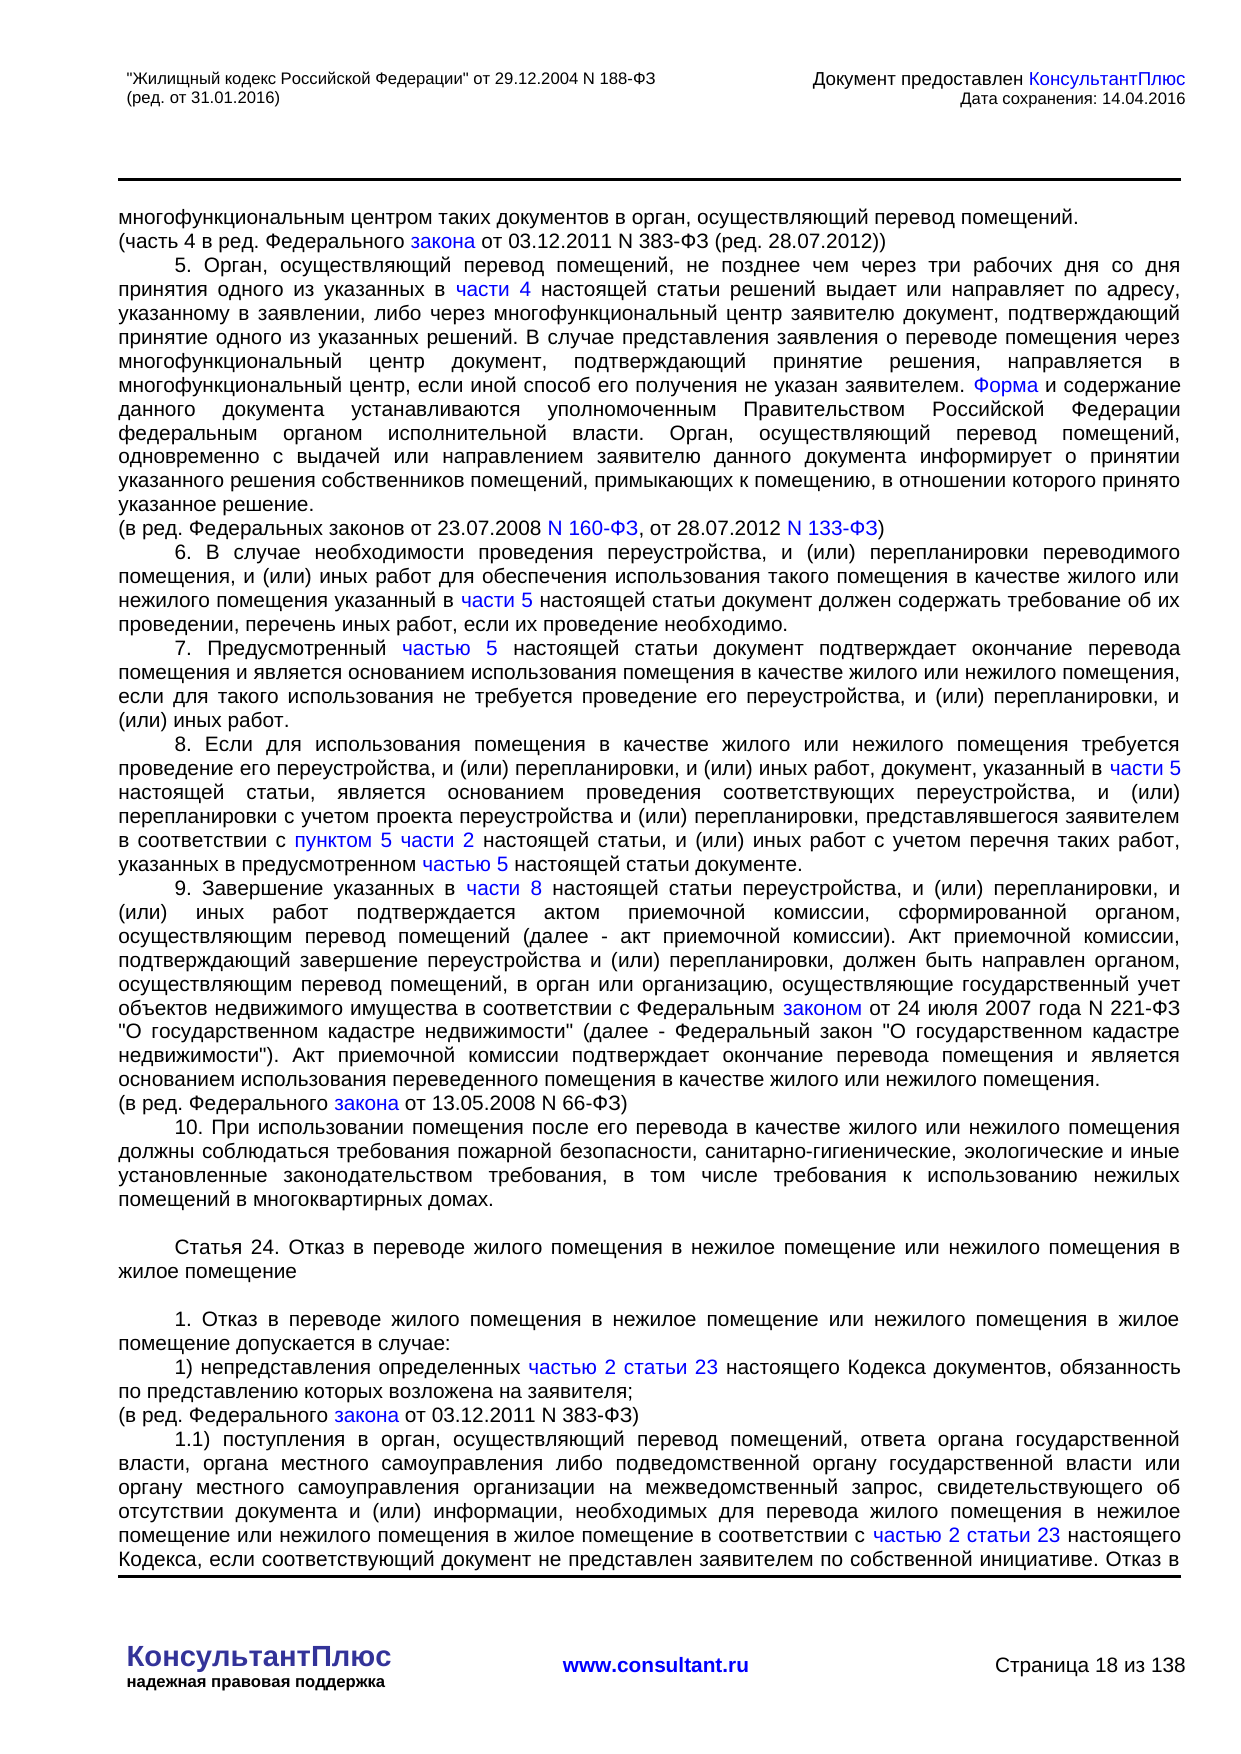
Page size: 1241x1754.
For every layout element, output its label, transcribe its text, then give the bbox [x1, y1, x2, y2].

text (в ред. Федеральных законов от 23.07.2008 N 160-ФЗ, от 28.07.2012 N 133-ФЗ) [118, 516, 1181, 540]
text 9. Завершение указанных в части 8 настоящей статьи переустройства, и (или) перепланировки, и (или) иных работ подтверждается актом приемочной комиссии, сформированной органом, осуществляющим перевод помещений (далее - акт приемочной комиссии). Акт приемочной комиссии, подтверждающий завершение переустройства и (или) перепланировки, должен быть направлен органом, осуществляющим перевод помещений, в орган или организацию, осуществляющие государственный учет объектов недвижимого имущества в соответствии с Федеральным законом от 24 июля 2007 года N 221-ФЗ "О государственном кадастре недвижимости" (далее - Федеральный закон "О государственном кадастре недвижимости"). Акт приемочной комиссии подтверждает окончание перевода помещения и является основанием использования переведенного помещения в качестве жилого или нежилого помещения. [118, 876, 1181, 1091]
text 1) непредставления определенных частью 2 статьи 23 настоящего Кодекса документов, обязанность по представлению которых возложена на заявителя; [118, 1355, 1181, 1403]
text (в ред. Федерального закона от 03.12.2011 N 383-ФЗ) [118, 1403, 1181, 1427]
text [118, 205, 1181, 229]
text 6. В случае необходимости проведения переустройства, и (или) перепланировки переводимого помещения, и (или) иных работ для обеспечения использования такого помещения в качестве жилого или нежилого помещения указанный в части 5 настоящей статьи документ должен содержать требование об их проведении, перечень иных работ, если их проведение необходимо. [118, 540, 1181, 636]
text (часть 4 в ред. Федерального закона от 03.12.2011 N 383-ФЗ (ред. 28.07.2012)) [118, 229, 1181, 253]
text 10. При использовании помещения после его перевода в качестве жилого или нежилого помещения должны соблюдаться требования пожарной безопасности, санитарно-гигиенические, экологические и иные установленные законодательством требования, в том числе требования к использованию нежилых помещений в многоквартирных домах. [118, 1115, 1181, 1211]
text 1. Отказ в переводе жилого помещения в нежилое помещение или нежилого помещения в жилое помещение допускается в случае: [118, 1307, 1181, 1355]
text (в ред. Федерального закона от 13.05.2008 N 66-ФЗ) [118, 1091, 1181, 1115]
text 8. Если для использования помещения в качестве жилого или нежилого помещения требуется проведение его переустройства, и (или) перепланировки, и (или) иных работ, документ, указанный в части 5 настоящей статьи, является основанием проведения соответствующих переустройства, и (или) перепланировки с учетом проекта переустройства и (или) перепланировки, представлявшегося заявителем в соответствии с пунктом 5 части 2 настоящей статьи, и (или) иных работ с учетом перечня таких работ, указанных в предусмотренном частью 5 настоящей статьи документе. [118, 732, 1181, 876]
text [118, 1427, 1181, 1570]
text Статья 24. Отказ в переводе жилого помещения в нежилое помещение или нежилого помещения в жилое помещение [118, 1235, 1181, 1283]
text 5. Орган, осуществляющий перевод помещений, не позднее чем через три рабочих дня со дня принятия одного из указанных в части 4 настоящей статьи решений выдает или направляет по адресу, указанному в заявлении, либо через многофункциональный центр заявителю документ, подтверждающий принятие одного из указанных решений. В случае представления заявления о переводе помещения через многофункциональный центр документ, подтверждающий принятие решения, направляется в многофункциональный центр, если иной способ его получения не указан заявителем. Форма и содержание данного документа устанавливаются уполномоченным Правительством Российской Федерации федеральным органом исполнительной власти. Орган, осуществляющий перевод помещений, одновременно с выдачей или направлением заявителю данного документа информирует о принятии указанного решения собственников помещений, примыкающих к помещению, в отношении которого принято указанное решение. [118, 253, 1181, 516]
text 7. Предусмотренный частью 5 настоящей статьи документ подтверждает окончание перевода помещения и является основанием использования помещения в качестве жилого или нежилого помещения, если для такого использования не требуется проведение его переустройства, и (или) перепланировки, и (или) иных работ. [118, 636, 1181, 732]
